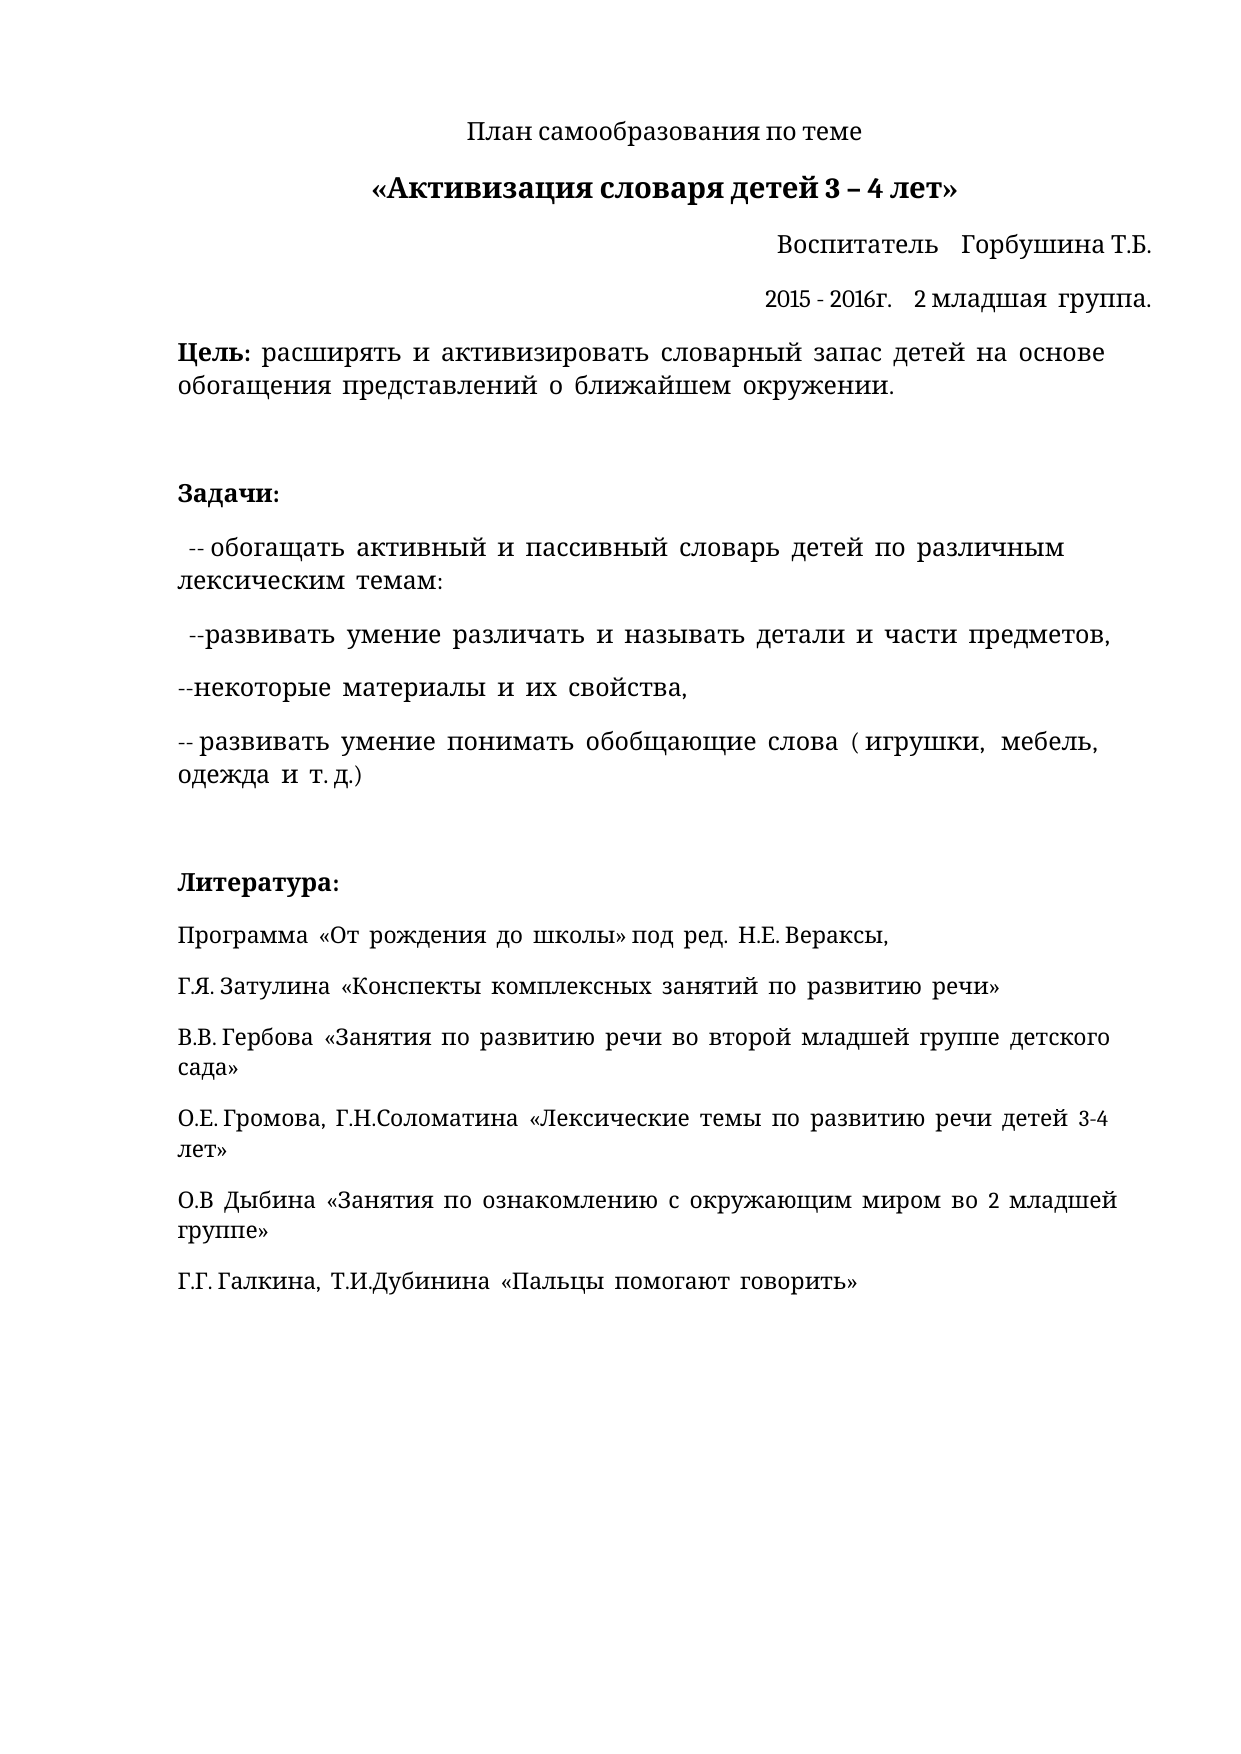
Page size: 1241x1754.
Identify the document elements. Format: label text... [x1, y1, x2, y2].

text План самообразования по теме [177, 118, 1152, 147]
text Г.Я. Затулина «Конспекты комплексных занятий по развитию речи» [177, 974, 1152, 1000]
text О.В Дыбина «Занятия по ознакомлению с окружающим миром во 2 младшей группе» [177, 1187, 1152, 1244]
text Программа «От рождения до школы» под ред. Н.Е. Вераксы, [177, 923, 1152, 949]
text «Активизация словаря детей 3 – 4 лет» [177, 172, 1152, 206]
text Цель: расширять и активизировать словарный запас детей на основе обогащения представлений о ближайшем окружении. [177, 339, 1152, 401]
text Воспитатель Горбушина Т.Б. [177, 231, 1152, 260]
text -- развивать умение понимать обобщающие слова ( игрушки, мебель, одежда и т. д.) [177, 728, 1152, 790]
text -- обогащать активный и пассивный словарь детей по различным лексическим темам: [177, 534, 1152, 595]
text --некоторые материалы и их свойства, [177, 674, 1152, 703]
text Г.Г. Галкина, Т.И.Дубинина «Пальцы помогают говорить» [177, 1269, 1152, 1295]
text Задачи: [177, 480, 1152, 508]
text О.Е. Громова, Г.Н.Соломатина «Лексические темы по развитию речи детей 3-4 лет» [177, 1106, 1152, 1163]
text Литература: [177, 869, 1152, 898]
text --развивать умение различать и называть детали и части предметов, [177, 621, 1152, 649]
text В.В. Гербова «Занятия по развитию речи во второй младшей группе детского сада» [177, 1025, 1152, 1081]
text 2015 - 2016г. 2 младшая группа. [177, 285, 1152, 314]
